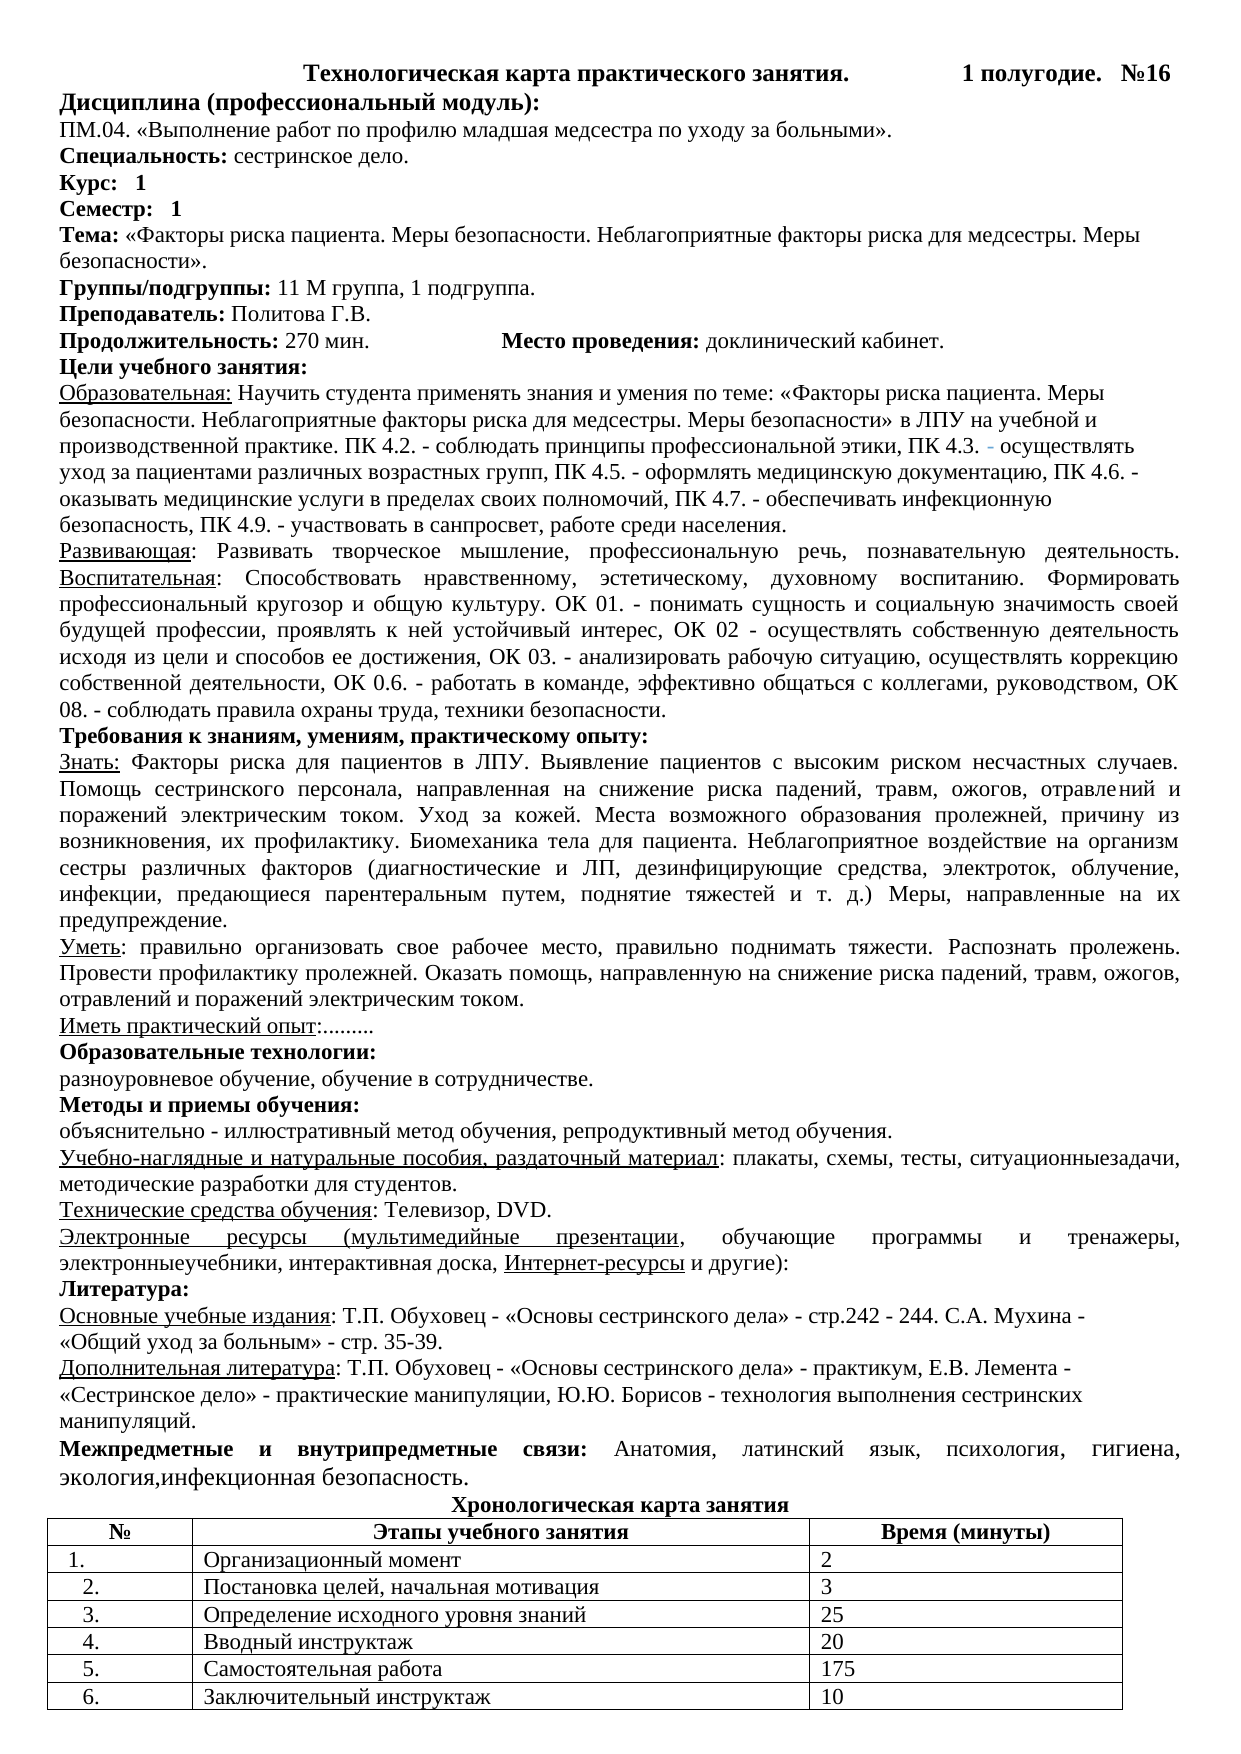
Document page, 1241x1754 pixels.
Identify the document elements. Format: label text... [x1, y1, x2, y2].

text Технологическая карта практического занятия. 1 полугодие. №16 [59, 58, 1181, 87]
text Основные учебные издания: Т.П. Обуховец - «Основы сестринского дела» - стр.242 - 244. С.А. Мухина - [59, 1302, 1181, 1328]
table_cell 20 [810, 1628, 1122, 1654]
table_cell Организационный момент [193, 1546, 809, 1572]
text Учебно-наглядные и натуральные пособия, раздаточный материал: плакаты, схемы, тесты, ситуационныезадачи, методические разработки для студентов. [59, 1144, 1181, 1196]
table_header Время (минуты) [810, 1519, 1122, 1545]
text Дисциплина (профессиональный модуль): [59, 87, 1181, 116]
table_header № [48, 1519, 192, 1545]
text Знать: Факторы риска для пациентов в ЛПУ. Выявление пациентов с высоким риском несчастных случаев. Помощь сестринского персонала, направленная на снижение риска падений, травм, ожогов, отравлений и поражений электрическим током. Уход за кожей. Места возможного образования пролежней, причину из возникновения, их профилактику. Биомеханика тела для пациента. Неблагоприятное воздействие на организм сестры различных факторов (диагностические и ЛП, дезинфицирующие средства, электроток, облучение, инфекции, предающиеся парентеральным путем, поднятие тяжестей и т. д.) Меры, направленные на их предупреждение. [59, 748, 1181, 933]
text Иметь практический опыт:......... [59, 1012, 1181, 1038]
text Специальность: сестринское дело. [59, 142, 1181, 168]
table_cell [48, 1546, 192, 1572]
table_cell [48, 1628, 192, 1654]
table_cell 2 [810, 1546, 1122, 1572]
text Технические средства обучения: Телевизор, DVD. [59, 1196, 1181, 1223]
text Преподаватель: Политова Г.В. [59, 300, 1181, 327]
table_cell 175 [810, 1655, 1122, 1682]
text Хронологическая карта занятия [59, 1491, 1181, 1517]
text «Общий уход за больным» - стр. 35-39. [59, 1328, 1181, 1354]
text ПМ.04. «Выполнение работ по профилю младшая медсестра по уходу за больными». [59, 116, 1181, 142]
table_cell 10 [810, 1683, 1122, 1709]
table_cell Самостоятельная работа [193, 1655, 809, 1682]
text Продолжительность: 270 мин. Место проведения: доклинический кабинет. [59, 327, 1181, 353]
table_cell Заключительный инструктаж [193, 1683, 809, 1709]
text Семестр: 1 [59, 195, 1181, 221]
text объяснительно - иллюстративный метод обучения, репродуктивный метод обучения. [59, 1117, 1181, 1144]
table_cell [48, 1683, 192, 1709]
text Группы/подгруппы: 11 М группа, 1 подгруппа. [59, 274, 1181, 300]
table_cell [48, 1655, 192, 1682]
text Требования к знаниям, умениям, практическому опыту: [59, 722, 1181, 748]
text Развивающая: Развивать творческое мышление, профессиональную речь, познавательную деятельность. Воспитательная: Способствовать нравственному, эстетическому, духовному воспитанию. Формировать профессиональный кругозор и общую культуру. ОК 01. - понимать сущность и социальную значимость своей будущей профессии, проявлять к ней устойчивый интерес, ОК 02 - осуществлять собственную деятельность исходя из цели и способов ее достижения, ОК 03. - анализировать рабочую ситуацию, осуществлять коррекцию собственной деятельности, ОК 0.6. - работать в команде, эффективно общаться с коллегами, руководством, ОК 08. - соблюдать правила охраны труда, техники безопасности. [59, 537, 1181, 722]
table_header Этапы учебного занятия [193, 1519, 809, 1545]
text «Сестринское дело» - практические манипуляции, Ю.Ю. Борисов - технология выполнения сестринских [59, 1381, 1181, 1407]
text Методы и приемы обучения: [59, 1091, 1181, 1117]
table_cell [48, 1573, 192, 1599]
table_cell Определение исходного уровня знаний [193, 1601, 809, 1627]
text Курс: 1 [59, 168, 1181, 195]
text Образовательная: Научить студента применять знания и умения по теме: «Факторы риска пациента. Меры безопасности. Неблагоприятные факторы риска для медсестры. Меры безопасности» в ЛПУ на учебной и производственной практике. ПК 4.2. - соблюдать принципы профессиональной этики, ПК 4.3. - осуществлять уход за пациентами различных возрастных групп, ПК 4.5. - оформлять медицинскую документацию, ПК 4.6. - оказывать медицинские услуги в пределах своих полномочий, ПК 4.7. - обеспечивать инфекционную безопасность, ПК 4.9. - участвовать в санпросвет, работе среди населения. [59, 379, 1181, 537]
text разноуровневое обучение, обучение в сотрудничестве. [59, 1064, 1181, 1091]
table_cell Вводный инструктаж [193, 1628, 809, 1654]
text Цели учебного занятия: [59, 353, 1181, 379]
text Литература: [59, 1275, 1181, 1302]
table_cell [48, 1601, 192, 1627]
table_cell 25 [810, 1601, 1122, 1627]
text Межпредметные и внутрипредметные связи: Анатомия, латинский язык, психология, гигиена, экология,инфекционная безопасность. [59, 1433, 1181, 1491]
text Образовательные технологии: [59, 1038, 1181, 1064]
table_cell 3 [810, 1573, 1122, 1599]
table_cell Постановка целей, начальная мотивация [193, 1573, 809, 1599]
text Уметь: правильно организовать свое рабочее место, правильно поднимать тяжести. Распознать пролежень. Провести профилактику пролежней. Оказать помощь, направленную на снижение риска падений, травм, ожогов, отравлений и поражений электрическим током. [59, 933, 1181, 1012]
text Тема: «Факторы риска пациента. Меры безопасности. Неблагоприятные факторы риска для медсестры. Меры безопасности». [59, 221, 1181, 274]
text Электронные ресурсы (мультимедийные презентации, обучающие программы и тренажеры, электронныеучебники, интерактивная доска, Интернет-ресурсы и другие): [59, 1223, 1181, 1275]
text Дополнительная литература: Т.П. Обуховец - «Основы сестринского дела» - практикум, Е.В. Лемента - [59, 1354, 1181, 1381]
text манипуляций. [59, 1407, 1181, 1433]
